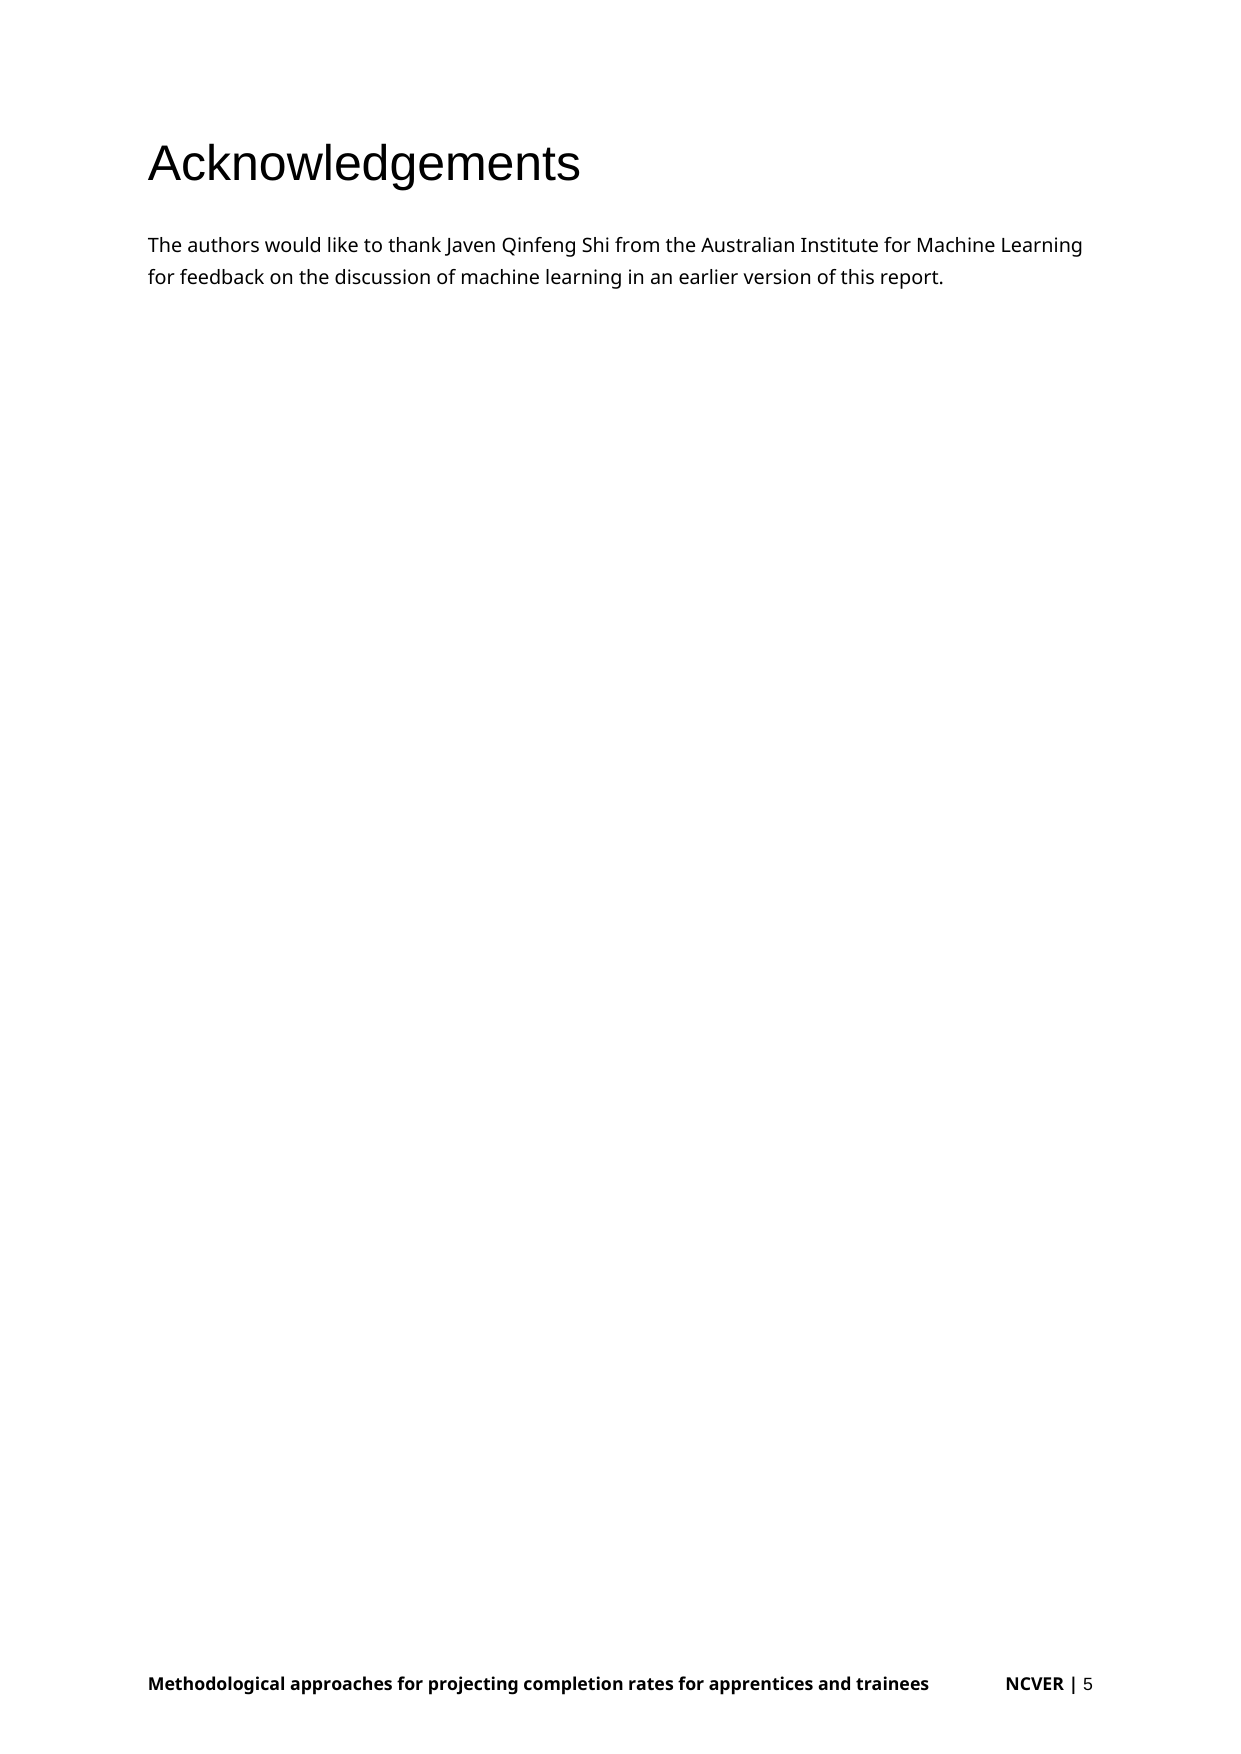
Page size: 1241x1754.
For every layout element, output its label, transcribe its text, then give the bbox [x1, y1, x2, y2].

text The authors would like to thank Javen Qinfeng Shi from the Australian Institute for Machine Learning for feedback on the discussion of machine learning in an earlier version of this report. [148, 228, 1092, 290]
subtitle Acknowledgements [148, 133, 1092, 190]
